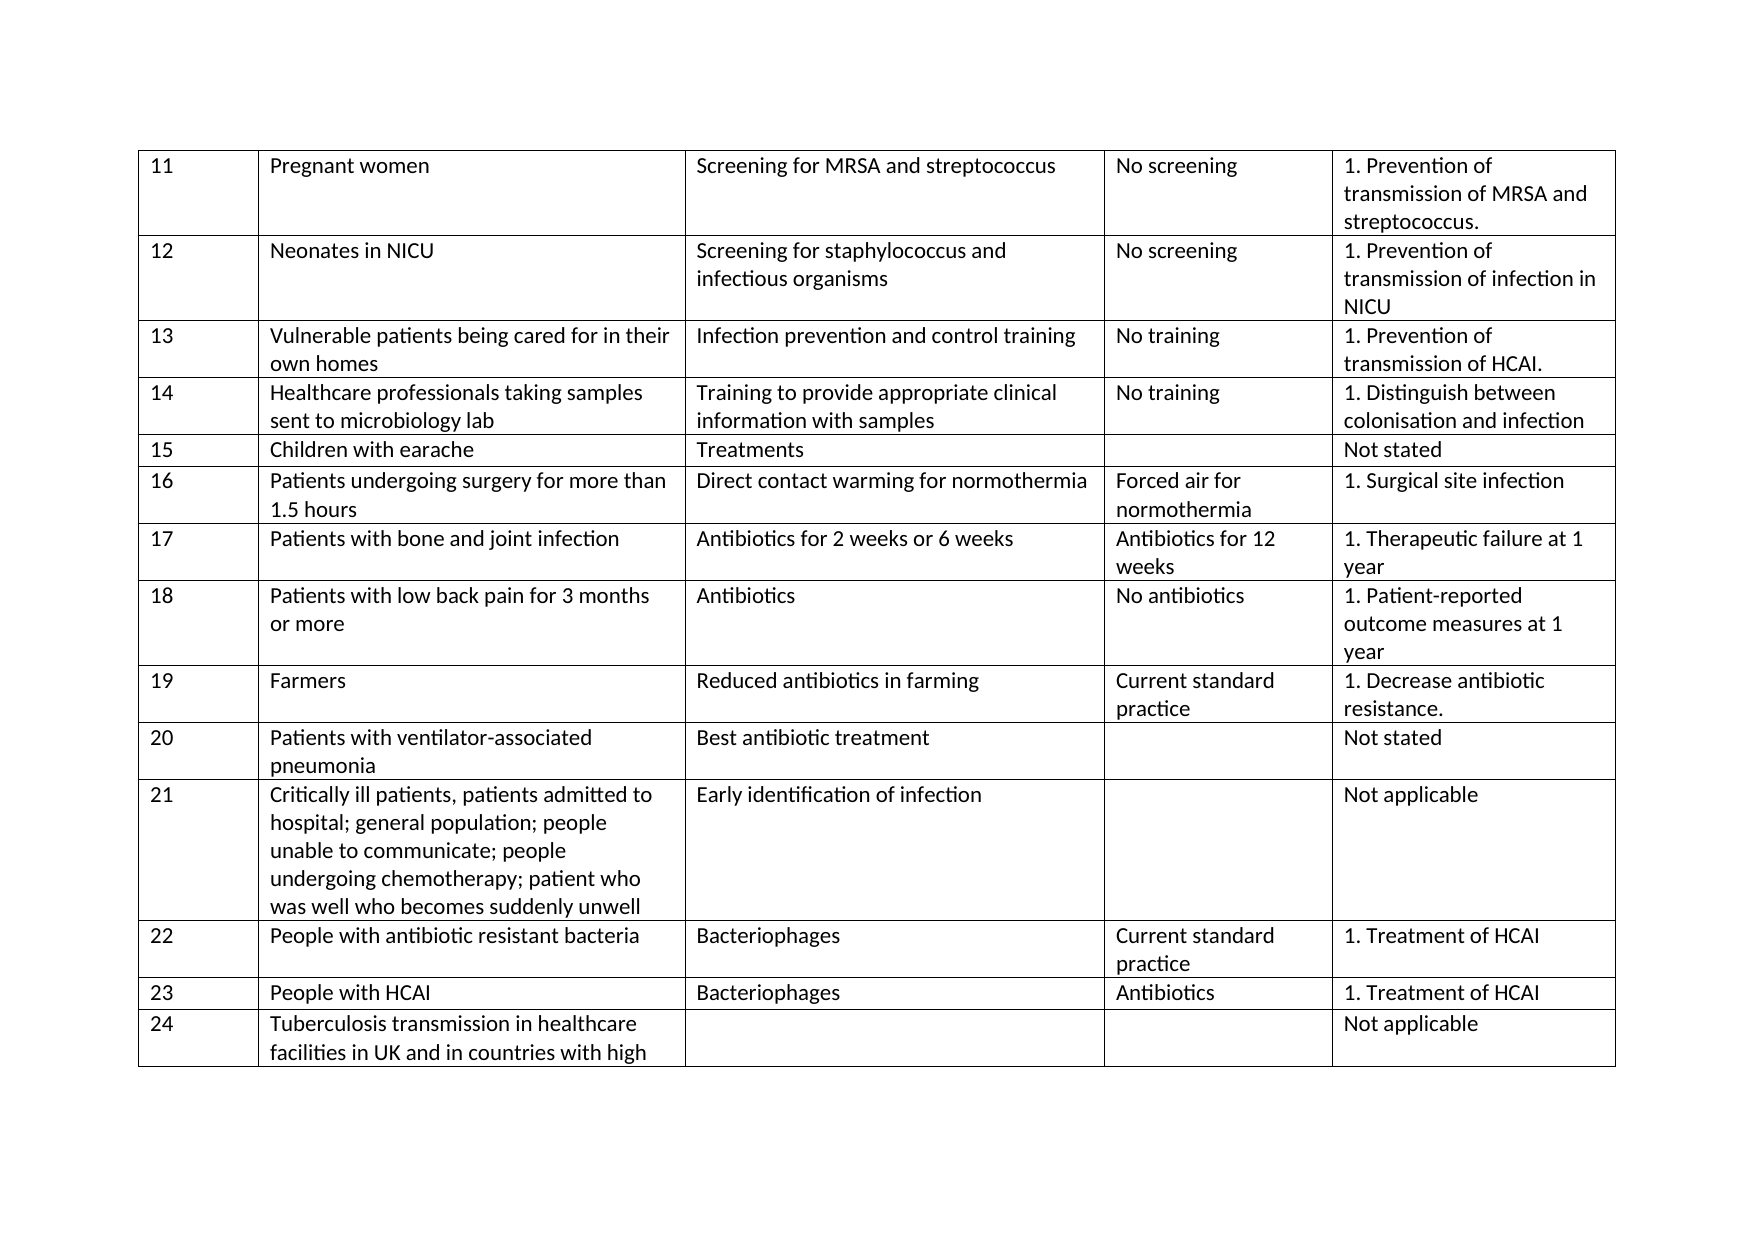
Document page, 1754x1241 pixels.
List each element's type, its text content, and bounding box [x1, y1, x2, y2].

table_cell People with HCAI [259, 978, 685, 1008]
table_cell Antibiotics [1105, 978, 1332, 1008]
table_cell 1. Prevention of transmission of MRSA and streptococcus. [1333, 151, 1615, 235]
table_cell 16 [139, 467, 258, 523]
table_cell Current standard practice [1105, 921, 1332, 977]
table_cell 1. Surgical site infection [1333, 467, 1615, 523]
table_cell Not applicable [1333, 1010, 1615, 1066]
table_cell Bacteriophages [686, 921, 1104, 977]
table_cell Antibiotics for 12 weeks [1105, 524, 1332, 580]
table_cell Screening for MRSA and streptococcus [686, 151, 1104, 235]
table_cell Patients with ventilator-associated pneumonia [259, 723, 685, 779]
table_cell 11 [139, 151, 258, 235]
table_cell Training to provide appropriate clinical information with samples [686, 378, 1104, 434]
table_cell [686, 1010, 1104, 1066]
table_cell [1105, 723, 1332, 779]
table_cell 1. Prevention of transmission of infection in NICU [1333, 236, 1615, 320]
table_cell 24 [139, 1010, 258, 1066]
table_cell 19 [139, 666, 258, 722]
table_cell Vulnerable patients being cared for in their own homes [259, 321, 685, 377]
table_cell 21 [139, 780, 258, 920]
table_cell Healthcare professionals taking samples sent to microbiology lab [259, 378, 685, 434]
table_cell No screening [1105, 236, 1332, 320]
table_cell Treatments [686, 435, 1104, 466]
table_cell Screening for staphylococcus and infectious organisms [686, 236, 1104, 320]
table_cell 22 [139, 921, 258, 977]
table_cell Farmers [259, 666, 685, 722]
table_cell Best antibiotic treatment [686, 723, 1104, 779]
table_cell 1. Treatment of HCAI [1333, 978, 1615, 1008]
table_cell 1. Decrease antibiotic resistance. [1333, 666, 1615, 722]
table_cell 1. Treatment of HCAI [1333, 921, 1615, 977]
table_cell Pregnant women [259, 151, 685, 235]
table_cell 14 [139, 378, 258, 434]
table_cell [1105, 780, 1332, 920]
table_cell Not stated [1333, 723, 1615, 779]
table_cell 13 [139, 321, 258, 377]
table_cell [1105, 1010, 1332, 1066]
table_cell 1. Distinguish between colonisation and infection [1333, 378, 1615, 434]
table_cell Forced air for normothermia [1105, 467, 1332, 523]
table_cell 1. Therapeutic failure at 1 year [1333, 524, 1615, 580]
table_cell No antibiotics [1105, 581, 1332, 665]
table_cell No training [1105, 321, 1332, 377]
table_cell No screening [1105, 151, 1332, 235]
table_cell Patients with bone and joint infection [259, 524, 685, 580]
table_cell 12 [139, 236, 258, 320]
table_cell Patients undergoing surgery for more than 1.5 hours [259, 467, 685, 523]
table_cell No training [1105, 378, 1332, 434]
table_cell Direct contact warming for normothermia [686, 467, 1104, 523]
table_cell Not stated [1333, 435, 1615, 466]
table_cell [1105, 435, 1332, 466]
table_cell Early identification of infection [686, 780, 1104, 920]
table_cell Not applicable [1333, 780, 1615, 920]
table_cell Patients with low back pain for 3 months or more [259, 581, 685, 665]
table_cell Children with earache [259, 435, 685, 466]
table_cell Bacteriophages [686, 978, 1104, 1008]
table_cell Neonates in NICU [259, 236, 685, 320]
table_cell 15 [139, 435, 258, 466]
table_cell Current standard practice [1105, 666, 1332, 722]
table_cell People with antibiotic resistant bacteria [259, 921, 685, 977]
table_cell Critically ill patients, patients admitted to hospital; general population; people unable to communicate; people undergoing chemotherapy; patient who was well who becomes suddenly unwell [259, 780, 685, 920]
table_cell Reduced antibiotics in farming [686, 666, 1104, 722]
table_cell 1. Prevention of transmission of HCAI. [1333, 321, 1615, 377]
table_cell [259, 1010, 685, 1066]
table_cell 18 [139, 581, 258, 665]
table_cell 20 [139, 723, 258, 779]
table_cell Antibiotics [686, 581, 1104, 665]
table_cell Antibiotics for 2 weeks or 6 weeks [686, 524, 1104, 580]
table_cell 1. Patient-reported outcome measures at 1 year [1333, 581, 1615, 665]
table_cell Infection prevention and control training [686, 321, 1104, 377]
table_cell 23 [139, 978, 258, 1008]
table_cell 17 [139, 524, 258, 580]
